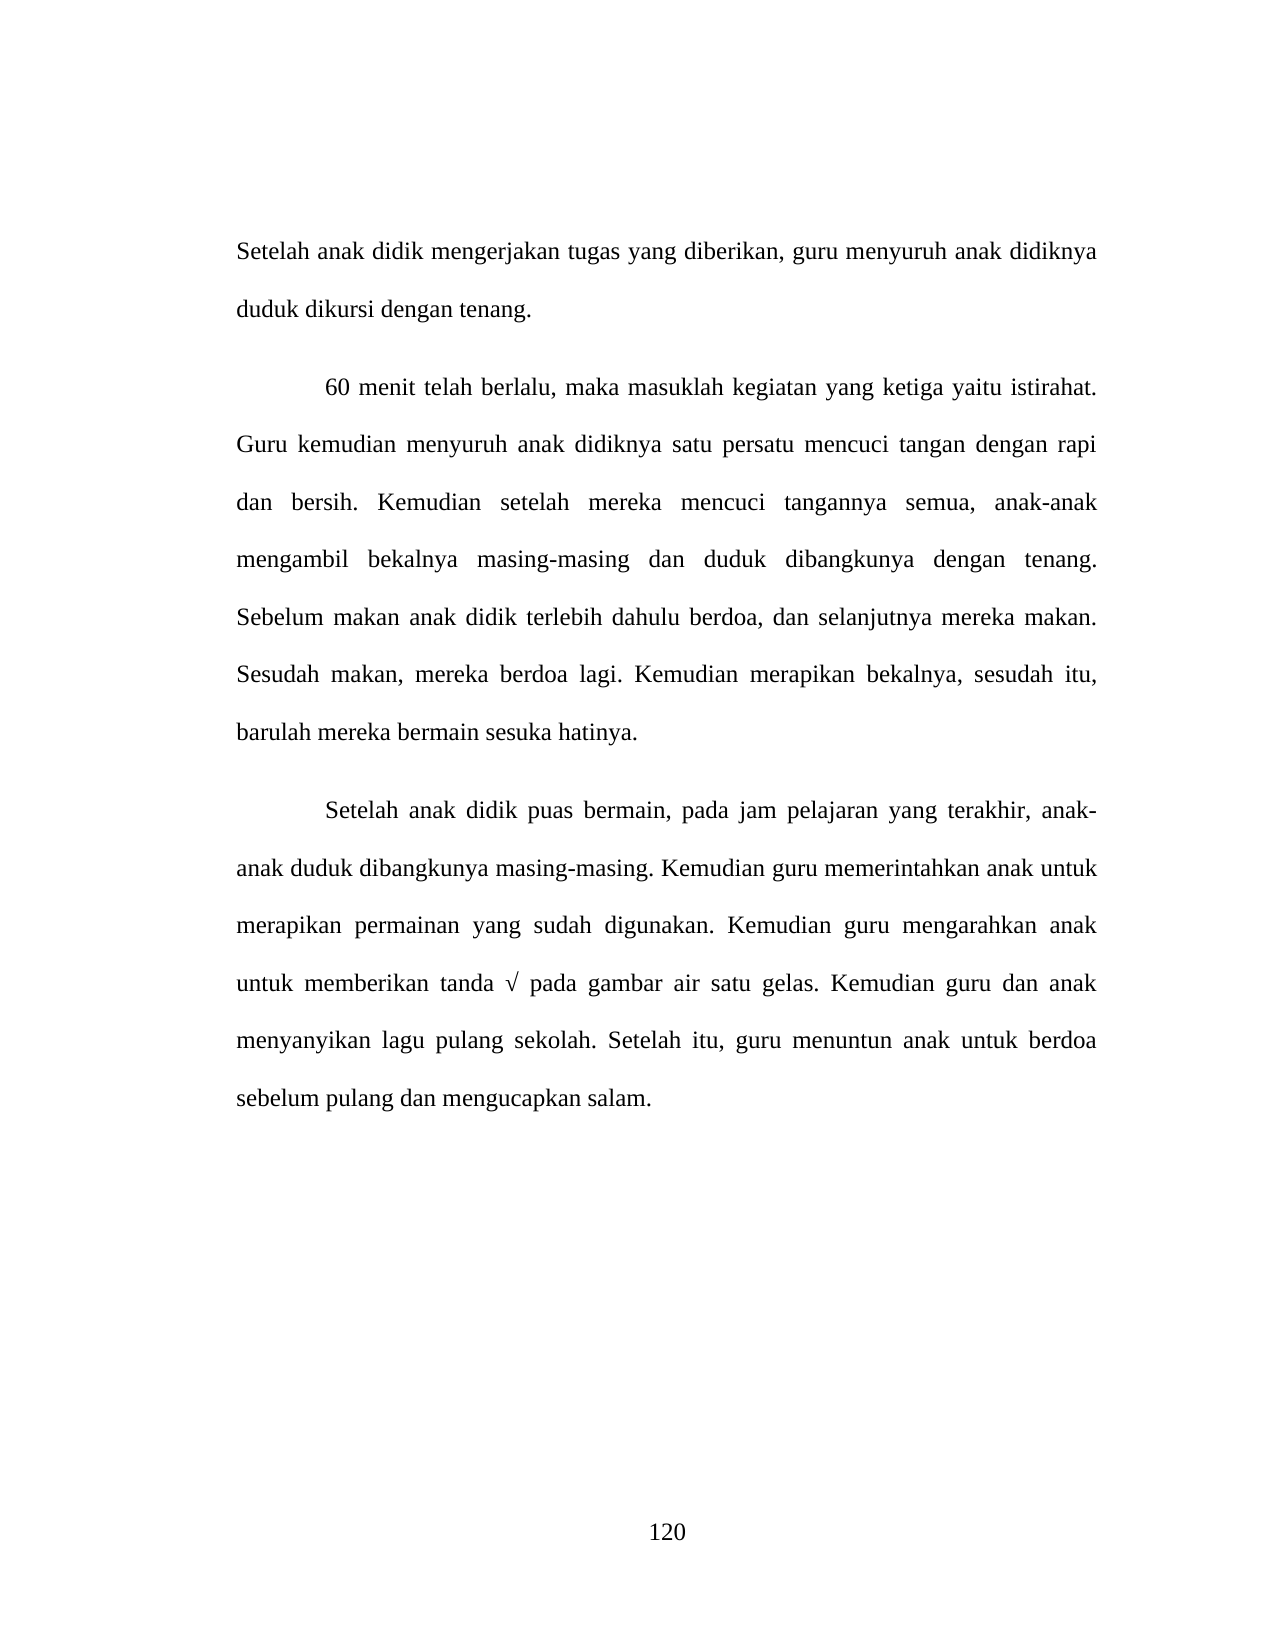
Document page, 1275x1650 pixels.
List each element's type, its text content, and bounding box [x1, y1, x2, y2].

text 60 menit telah berlalu, maka masuklah kegiatan yang ketiga yaitu istirahat. Guru kemudian menyuruh anak didiknya satu persatu mencuci tangan dengan rapi dan bersih. Kemudian setelah mereka mencuci tangannya semua, anak-anak mengambil bekalnya masing-masing dan duduk dibangkunya dengan tenang. Sebelum makan anak didik terlebih dahulu berdoa, dan selanjutnya mereka makan. Sesudah makan, mereka berdoa lagi. Kemudian merapikan bekalnya, sesudah itu, barulah mereka bermain sesuka hatinya. [236, 372, 1098, 746]
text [236, 236, 1098, 322]
text Setelah anak didik puas bermain, pada jam pelajaran yang terakhir, anak-anak duduk dibangkunya masing-masing. Kemudian guru memerintahkan anak untuk merapikan permainan yang sudah digunakan. Kemudian guru mengarahkan anak untuk memberikan tanda √ pada gambar air satu gelas. Kemudian guru dan anak menyanyikan lagu pulang sekolah. Setelah itu, guru menuntun anak untuk berdoa sebelum pulang dan mengucapkan salam. [236, 795, 1098, 1112]
